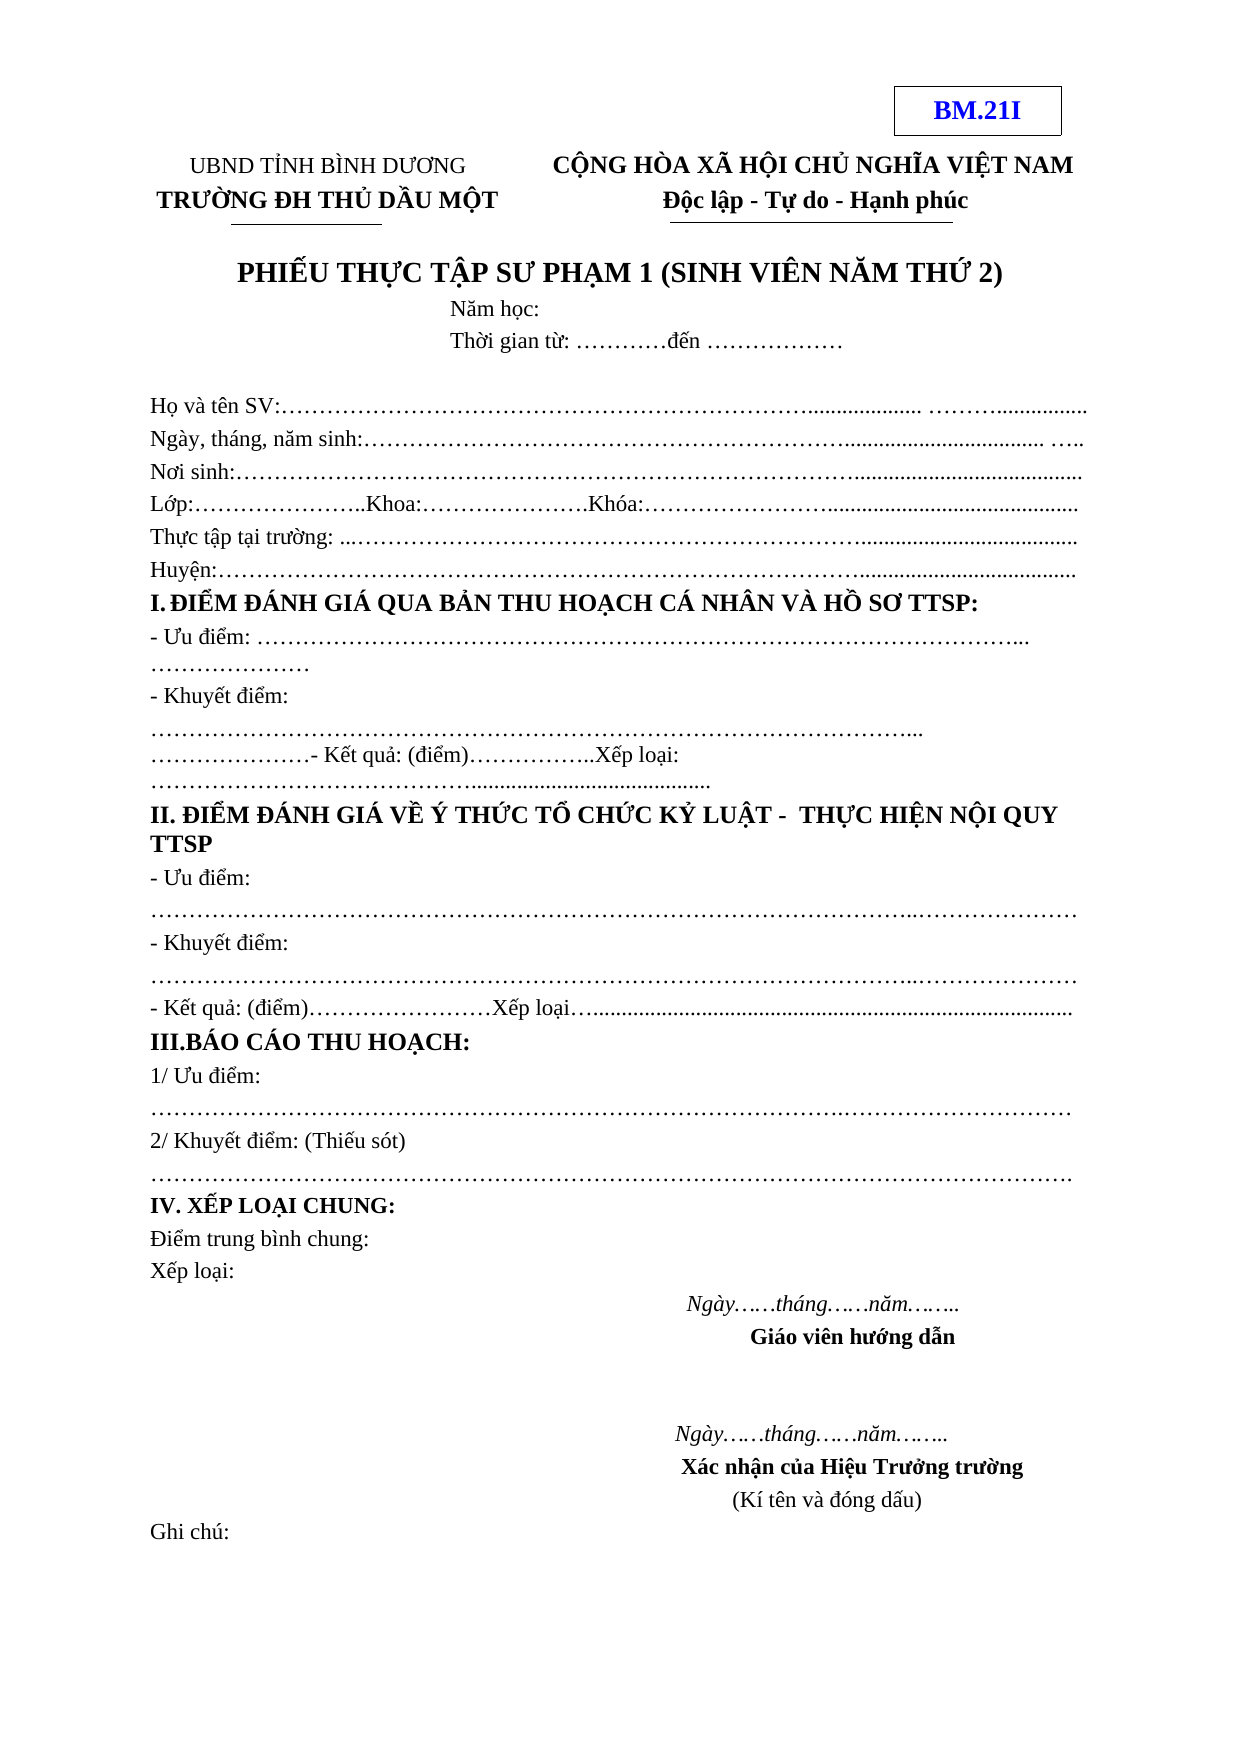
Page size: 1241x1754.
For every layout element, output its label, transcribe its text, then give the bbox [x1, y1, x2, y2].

text ………………………………………………………………………………………..………………… [150, 962, 1090, 988]
text - Ưu điểm: [150, 864, 1090, 890]
text Huyện:…………………………………………………………………………...................................... [150, 556, 1090, 582]
text Thực tập tại trường: ...…………………………………………………………...................................... [150, 523, 1090, 549]
text Điểm trung bình chung: [150, 1225, 1090, 1251]
text UBND TỈNH BÌNH DƯƠNG CỘNG HÒA XÃ HỘI CHỦ NGHĨA VIỆT [150, 150, 1090, 179]
text Giáo viên hướng dẫn [244, 1323, 1090, 1349]
list ĐIỂM ĐÁNH GIÁ QUA BẢN THU HOẠCH CÁ NHÂN VÀ HỒ SƠ TTSP: [150, 588, 1090, 617]
text II. ĐIỂM ĐÁNH GIÁ VỀ Ý THỨC TỔ CHỨC KỶ LUẬT - THỰC HIỆN NỘI QUY TTSP [150, 800, 1090, 858]
text Ngày……tháng……năm…….. [244, 1290, 1090, 1316]
text Năm học: [150, 295, 1090, 321]
text 2/ Khuyết điểm: (Thiếu sót) [150, 1127, 1090, 1153]
text …………………………………………………………………………………………………………. [150, 1160, 1090, 1186]
text - Ưu điểm: ………………………………………………………………………………………...………………… [150, 623, 1090, 676]
text - Kết quả: (điểm)……………………Xếp loại….................................................................................... [150, 994, 1090, 1021]
text 1/ Ưu điểm: [150, 1062, 1090, 1088]
text Nơi sinh:………………………………………………………………………........................................ [150, 458, 1090, 484]
text ……………………………………………………………………………….………………………… [150, 1094, 1090, 1121]
text Ngày……tháng……năm…….. [244, 1421, 1090, 1447]
text IV. XẾP LOẠI CHUNG: [150, 1192, 1090, 1219]
text (Kí tên và đóng dấu) [244, 1486, 1090, 1512]
text Xếp loại: [150, 1257, 1090, 1284]
text Họ và tên SV:…………………………………………………………….................... ………................ [150, 393, 1090, 419]
text Lớp:…………………..Khoa:………………….Khóa:……………………............................................ [150, 490, 1090, 517]
text ………………………………………………………………………………………..………………… [150, 896, 1090, 923]
text PHIẾU THỰC TẬP SƯ PHẠM 1 (SINH VIÊN NĂM THỨ 2) [150, 255, 1090, 288]
text - Khuyết điểm: [150, 929, 1090, 955]
text TRƯỜNG ĐH THỦ DẦU MỘT Độc lập - Tự do - Hạnh phúc [150, 185, 1090, 214]
text Ngày, tháng, năm sinh:………………………………………………………................................... ….. [150, 425, 1090, 452]
text III.BÁO CÁO THU HOẠCH: [150, 1027, 1090, 1056]
text Ghi chú: [150, 1518, 1090, 1545]
text Xác nhận của Hiệu Trưởng trường [244, 1453, 1090, 1479]
text Thời gian từ: …………đến ……………… [150, 327, 1090, 354]
text - Khuyết điểm: [150, 682, 1090, 708]
text ………………………………………………………………………………………...…………………- Kết quả: (điểm)……………..Xếp loại:…………………………………….......................................... [150, 715, 1090, 794]
